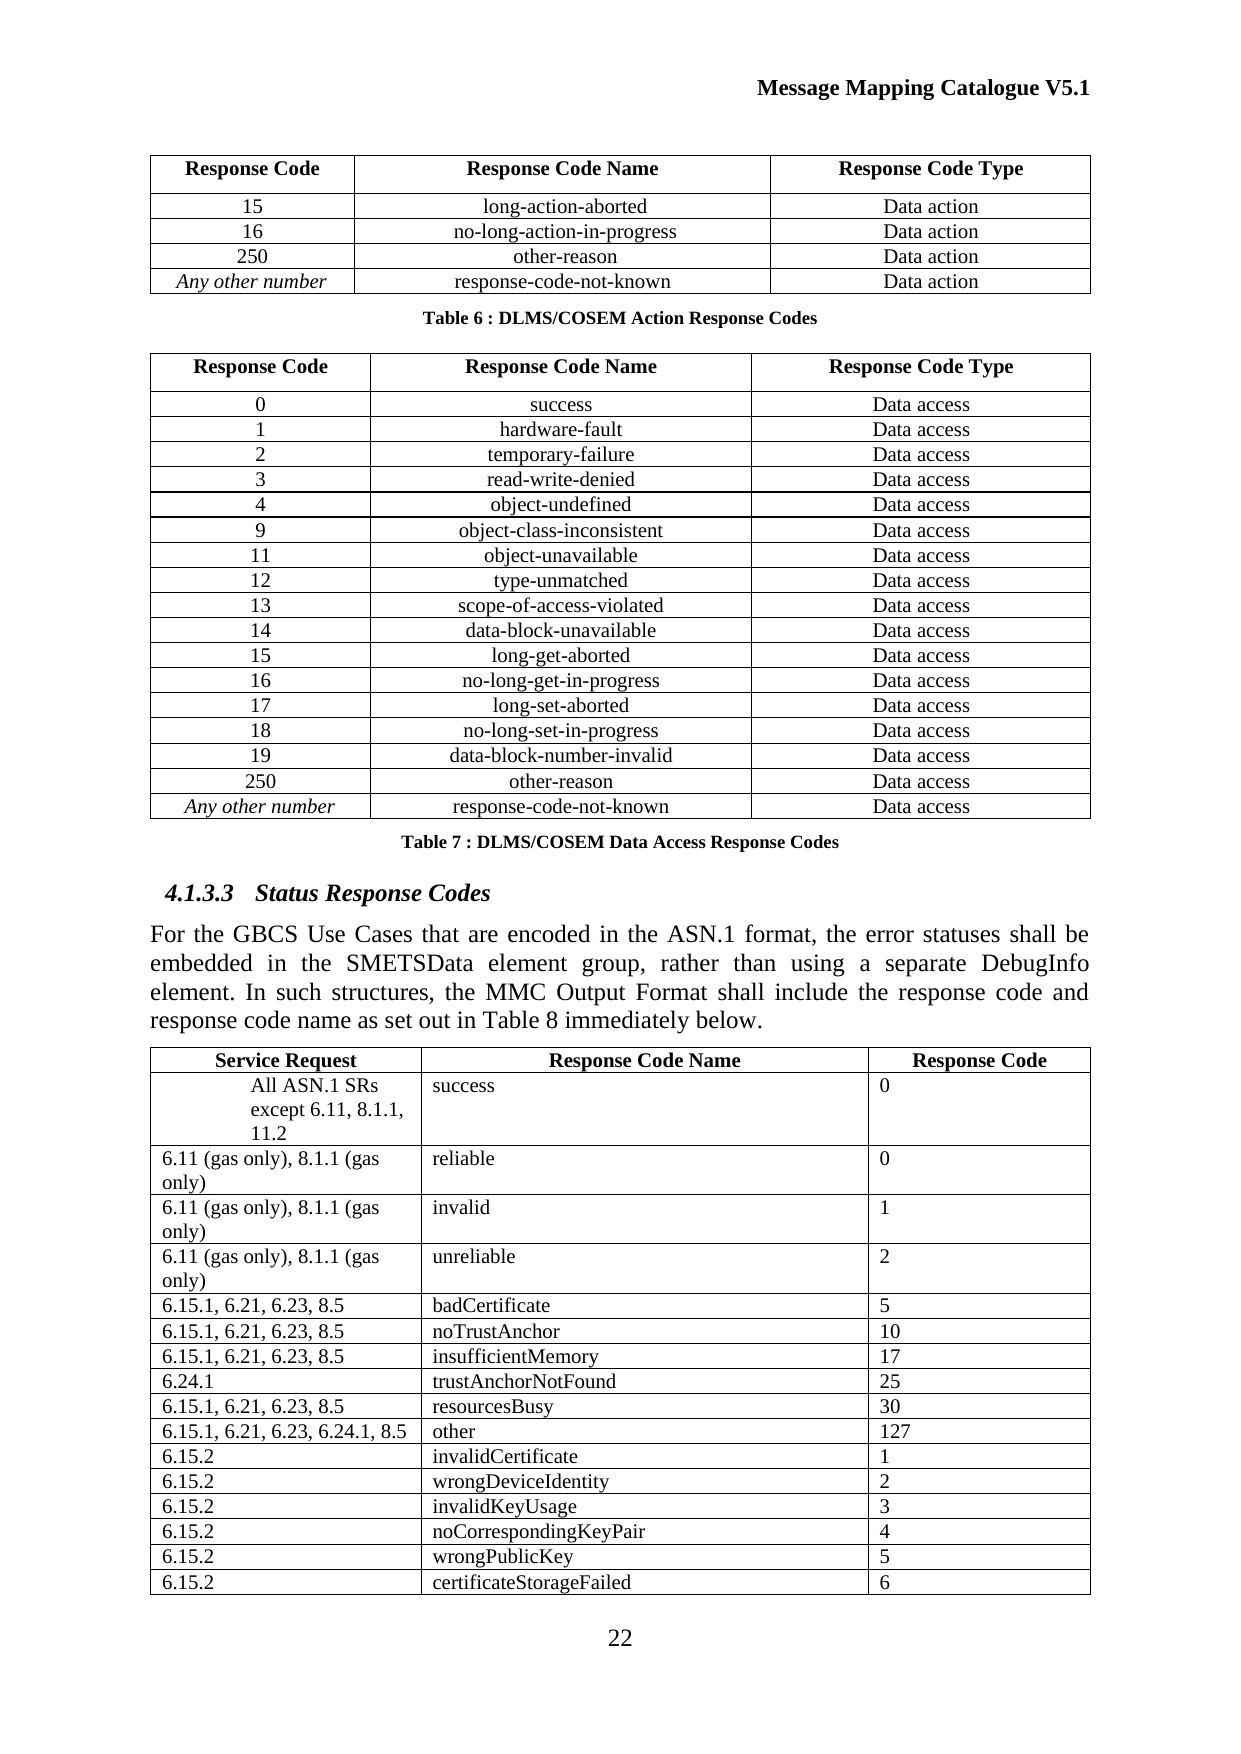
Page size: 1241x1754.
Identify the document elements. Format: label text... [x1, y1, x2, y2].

table_cell 6.15.2 [151, 1519, 421, 1543]
table_cell Data action [771, 219, 1090, 243]
table_cell read-write-denied [371, 467, 751, 491]
table_cell 16 [151, 219, 354, 243]
table_cell 16 [151, 668, 370, 692]
table_cell success [371, 392, 751, 416]
table_header Response Code [151, 354, 370, 391]
table_cell 6.15.1, 6.21, 6.23, 6.24.1, 8.5 [151, 1419, 421, 1443]
table_cell response-code-not-known [371, 794, 751, 818]
table_cell wrongPublicKey [422, 1545, 868, 1568]
table_cell wrongDeviceIdentity [422, 1469, 868, 1493]
table_cell Data access [752, 618, 1090, 642]
table_cell resourcesBusy [422, 1394, 868, 1418]
table_cell 17 [151, 693, 370, 717]
table_cell reliable [422, 1146, 868, 1194]
table_cell no-long-get-in-progress [371, 668, 751, 692]
table_cell invalidCertificate [422, 1444, 868, 1468]
table_cell 13 [151, 593, 370, 617]
table_cell no-long-set-in-progress [371, 718, 751, 742]
table_cell long-get-aborted [371, 643, 751, 667]
table_cell Data access [752, 718, 1090, 742]
table_cell no-long-action-in-progress [355, 219, 770, 243]
table_cell hardware-fault [371, 417, 751, 441]
table_cell type-unmatched [371, 568, 751, 592]
table_cell other-reason [371, 769, 751, 793]
table_cell 5 [869, 1294, 1090, 1317]
table_header Response Code Type [752, 354, 1090, 391]
table_cell 6.15.2 [151, 1494, 421, 1518]
table_cell 17 [869, 1344, 1090, 1368]
table_cell Data access [752, 668, 1090, 692]
table_cell 6.15.2 [151, 1570, 421, 1594]
table_cell Data access [752, 643, 1090, 667]
table_cell trustAnchorNotFound [422, 1369, 868, 1393]
table_cell Any other number [151, 269, 354, 293]
table_cell 6.15.1, 6.21, 6.23, 8.5 [151, 1344, 421, 1368]
table_cell Data access [752, 442, 1090, 466]
table_header Response Code Name [355, 156, 770, 193]
table_cell 11 [151, 543, 370, 567]
table_header Response Code [869, 1048, 1090, 1072]
table_cell 4 [151, 493, 370, 516]
table_cell invalid [422, 1195, 868, 1243]
table_cell scope-of-access-violated [371, 593, 751, 617]
table_cell success [422, 1073, 868, 1145]
table_cell 6.11 (gas only), 8.1.1 (gas only) [151, 1244, 421, 1292]
table_cell other [422, 1419, 868, 1443]
table_cell Data access [752, 568, 1090, 592]
table_cell 127 [869, 1419, 1090, 1443]
table_cell 1 [869, 1195, 1090, 1243]
table_cell 250 [151, 244, 354, 268]
table_cell 18 [151, 718, 370, 742]
table_cell 15 [151, 643, 370, 667]
table_cell object-class-inconsistent [371, 518, 751, 542]
table_cell 30 [869, 1394, 1090, 1418]
table_cell insufficientMemory [422, 1344, 868, 1368]
table_cell 0 [869, 1146, 1090, 1194]
table_cell Data access [752, 518, 1090, 542]
table_cell 2 [151, 442, 370, 466]
table_cell 6.15.2 [151, 1469, 421, 1493]
table_cell 25 [869, 1369, 1090, 1393]
table_cell 6.15.1, 6.21, 6.23, 8.5 [151, 1294, 421, 1317]
table_cell Data action [771, 244, 1090, 268]
table_cell 12 [151, 568, 370, 592]
table_cell Data access [752, 467, 1090, 491]
table_cell 250 [151, 769, 370, 793]
table_header Response Code Type [771, 156, 1090, 193]
table_cell long-action-aborted [355, 194, 770, 218]
table_cell 6.11 (gas only), 8.1.1 (gas only) [151, 1195, 421, 1243]
table_cell data-block-number-invalid [371, 744, 751, 767]
table_cell 9 [151, 518, 370, 542]
table_cell 6.24.1 [151, 1369, 421, 1393]
text Table 6 : DLMS/COSEM Action Response Codes [150, 307, 1090, 328]
table_cell badCertificate [422, 1294, 868, 1317]
table_cell noTrustAnchor [422, 1319, 868, 1343]
table_cell Data access [752, 769, 1090, 793]
table_cell object-unavailable [371, 543, 751, 567]
table_cell Data access [752, 744, 1090, 767]
table_cell Data access [752, 593, 1090, 617]
table_cell 19 [151, 744, 370, 767]
table_cell Data access [752, 493, 1090, 516]
table_cell response-code-not-known [355, 269, 770, 293]
table_cell 6 [869, 1570, 1090, 1594]
table_cell Data access [752, 543, 1090, 567]
table_cell 0 [869, 1073, 1090, 1145]
table_cell 1 [869, 1444, 1090, 1468]
table_cell 3 [151, 467, 370, 491]
table_cell unreliable [422, 1244, 868, 1292]
table_cell All ASN.1 SRs except 6.11, 8.1.1, 11.2 [151, 1073, 421, 1145]
subtitle Status Response Codes [165, 878, 1090, 907]
table_cell 6.15.2 [151, 1444, 421, 1468]
table_cell 3 [869, 1494, 1090, 1518]
table_cell 15 [151, 194, 354, 218]
text For the GBCS Use Cases that are encoded in the ASN.1 format, the error statuses shall be embedded in the SMETSData element group, rather than using a separate DebugInfo element. In such structures, the MMC Output Format shall include the response code and response code name as set out in Table 8 immediately below. [150, 919, 1090, 1034]
table_cell long-set-aborted [371, 693, 751, 717]
table_cell temporary-failure [371, 442, 751, 466]
table_cell Data access [752, 693, 1090, 717]
table_cell Data action [771, 269, 1090, 293]
table_cell 1 [151, 417, 370, 441]
table_cell 5 [869, 1545, 1090, 1568]
table_cell Data access [752, 392, 1090, 416]
table_cell 4 [869, 1519, 1090, 1543]
table_cell data-block-unavailable [371, 618, 751, 642]
table_header Response Code Name [422, 1048, 868, 1072]
table_cell Any other number [151, 794, 370, 818]
table_header Response Code [151, 156, 354, 193]
text Table 7 : DLMS/COSEM Data Access Response Codes [150, 831, 1090, 853]
table_cell 6.15.1, 6.21, 6.23, 8.5 [151, 1394, 421, 1418]
table_cell certificateStorageFailed [422, 1570, 868, 1594]
table_cell 6.15.1, 6.21, 6.23, 8.5 [151, 1319, 421, 1343]
table_cell 10 [869, 1319, 1090, 1343]
table_cell 6.11 (gas only), 8.1.1 (gas only) [151, 1146, 421, 1194]
table_cell 0 [151, 392, 370, 416]
table_cell 14 [151, 618, 370, 642]
table_cell 6.15.2 [151, 1545, 421, 1568]
table_header Service Request [151, 1048, 421, 1072]
table_cell Data access [752, 417, 1090, 441]
table_cell 2 [869, 1469, 1090, 1493]
table_cell other-reason [355, 244, 770, 268]
table_cell invalidKeyUsage [422, 1494, 868, 1518]
table_cell object-undefined [371, 493, 751, 516]
table_cell 2 [869, 1244, 1090, 1292]
table_cell Data action [771, 194, 1090, 218]
table_header Response Code Name [371, 354, 751, 391]
table_cell Data access [752, 794, 1090, 818]
table_cell noCorrespondingKeyPair [422, 1519, 868, 1543]
